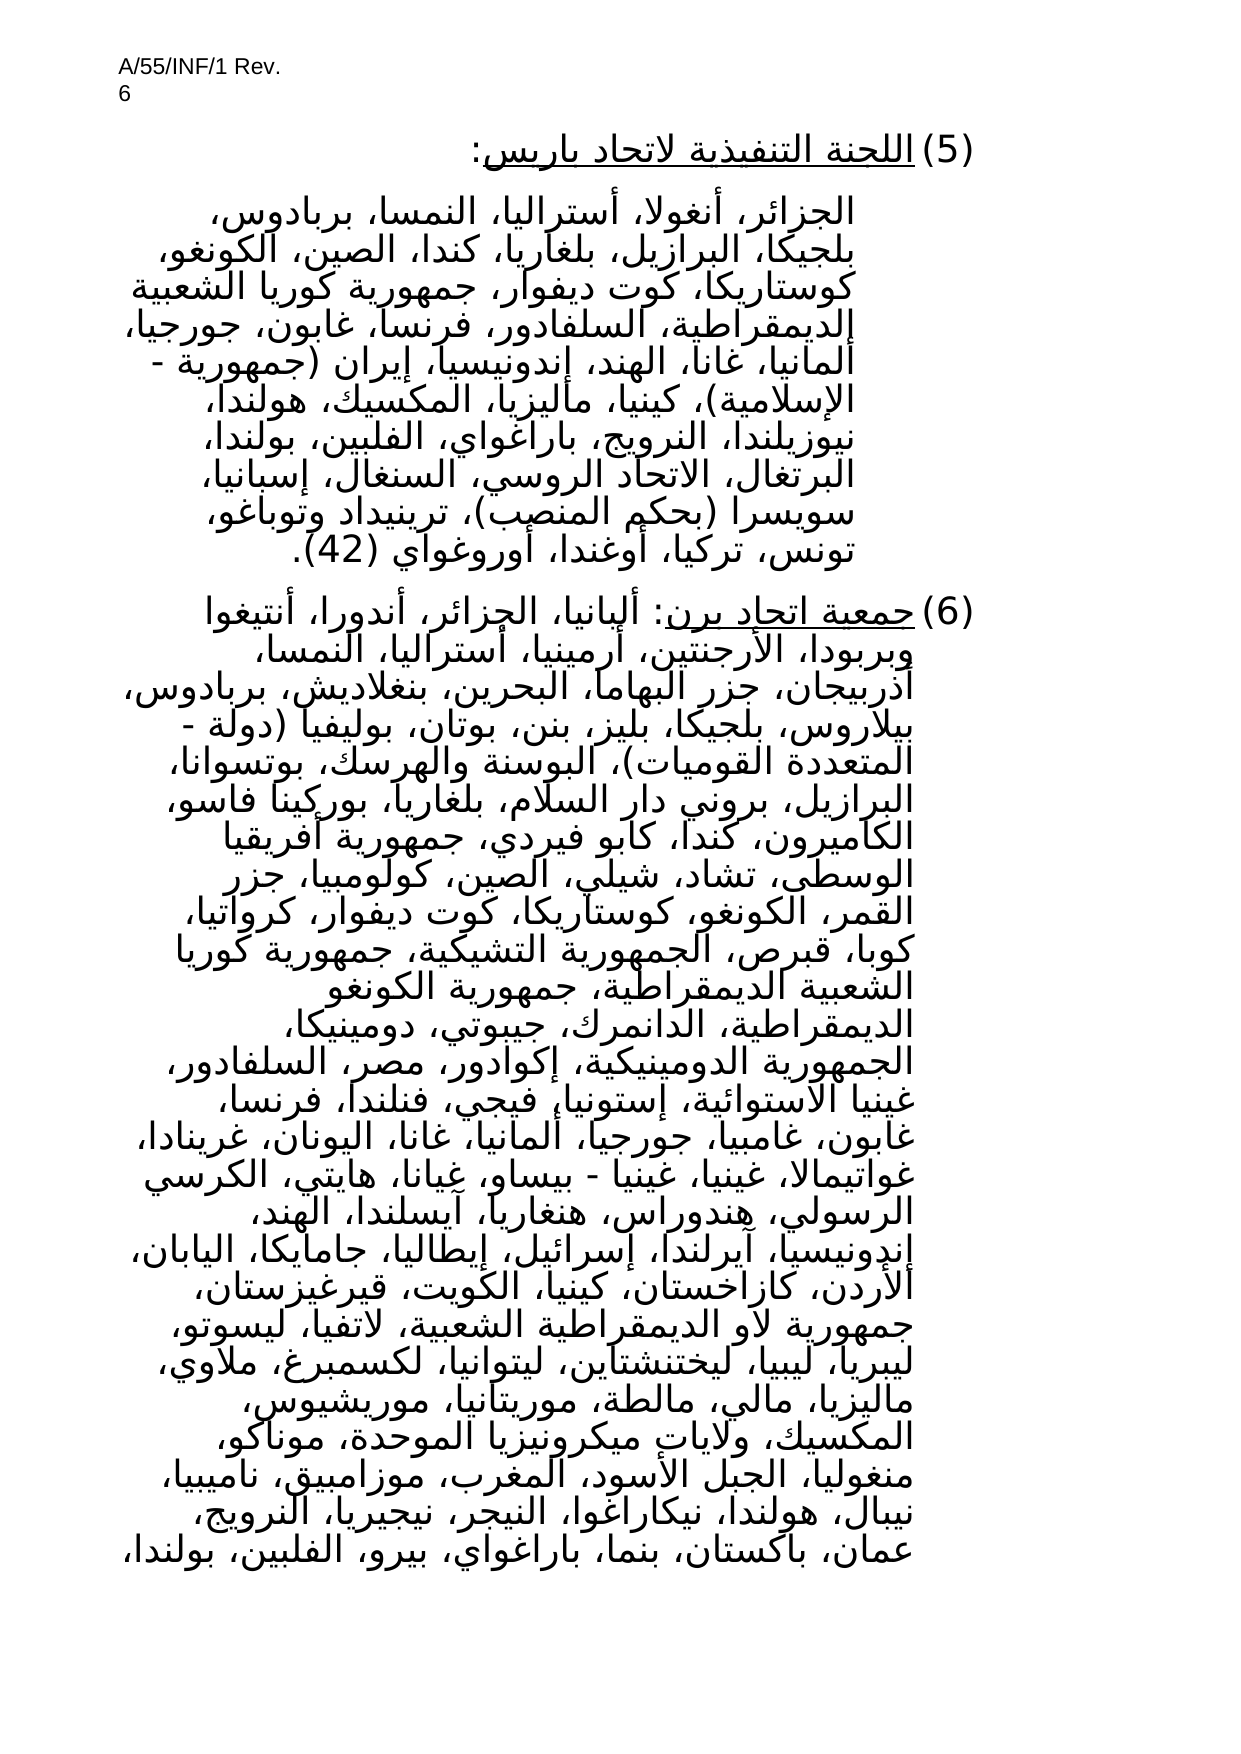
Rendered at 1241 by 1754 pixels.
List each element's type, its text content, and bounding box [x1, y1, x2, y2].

list الجزائر، ‏أنغولا، ‏أستراليا، ‏النمسا، ‏بربادوس، ‏بلجيكا، ‏البرازيل، ‏بلغاريا، ‏كندا، ‏الصين، ‏الكونغو، ‏كوستاريكا، ‏كوت ديفوار، ‏جمهورية كوريا الشعبية الديمقراطية، ‏السلفادور، ‏فرنسا، ‏غابون، ‏جورجيا، ‏ألمانيا، ‏غانا، ‏الهند، ‏إندونيسيا، ‏إيران (جمهورية - الإسلامية)، ‏كينيا، ‏ماليزيا، ‏المكسيك، ‏هولندا، ‏نيوزيلندا، ‏النرويج، ‏باراغواي، ‏الفلبين، ‏بولندا، ‏البرتغال، ‏الاتحاد الروسي، ‏السنغال، ‏إسبانيا، ‏سويسرا (بحكم المنصب)، ‏ترينيداد وتوباغو، ‏تونس، ‏تركيا، ‏أوغندا، ‏أوروغواي (42). [118, 195, 856, 570]
list (5) اللجنة التنفيذية لاتحاد باريس: [118, 132, 974, 170]
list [118, 595, 974, 1570]
